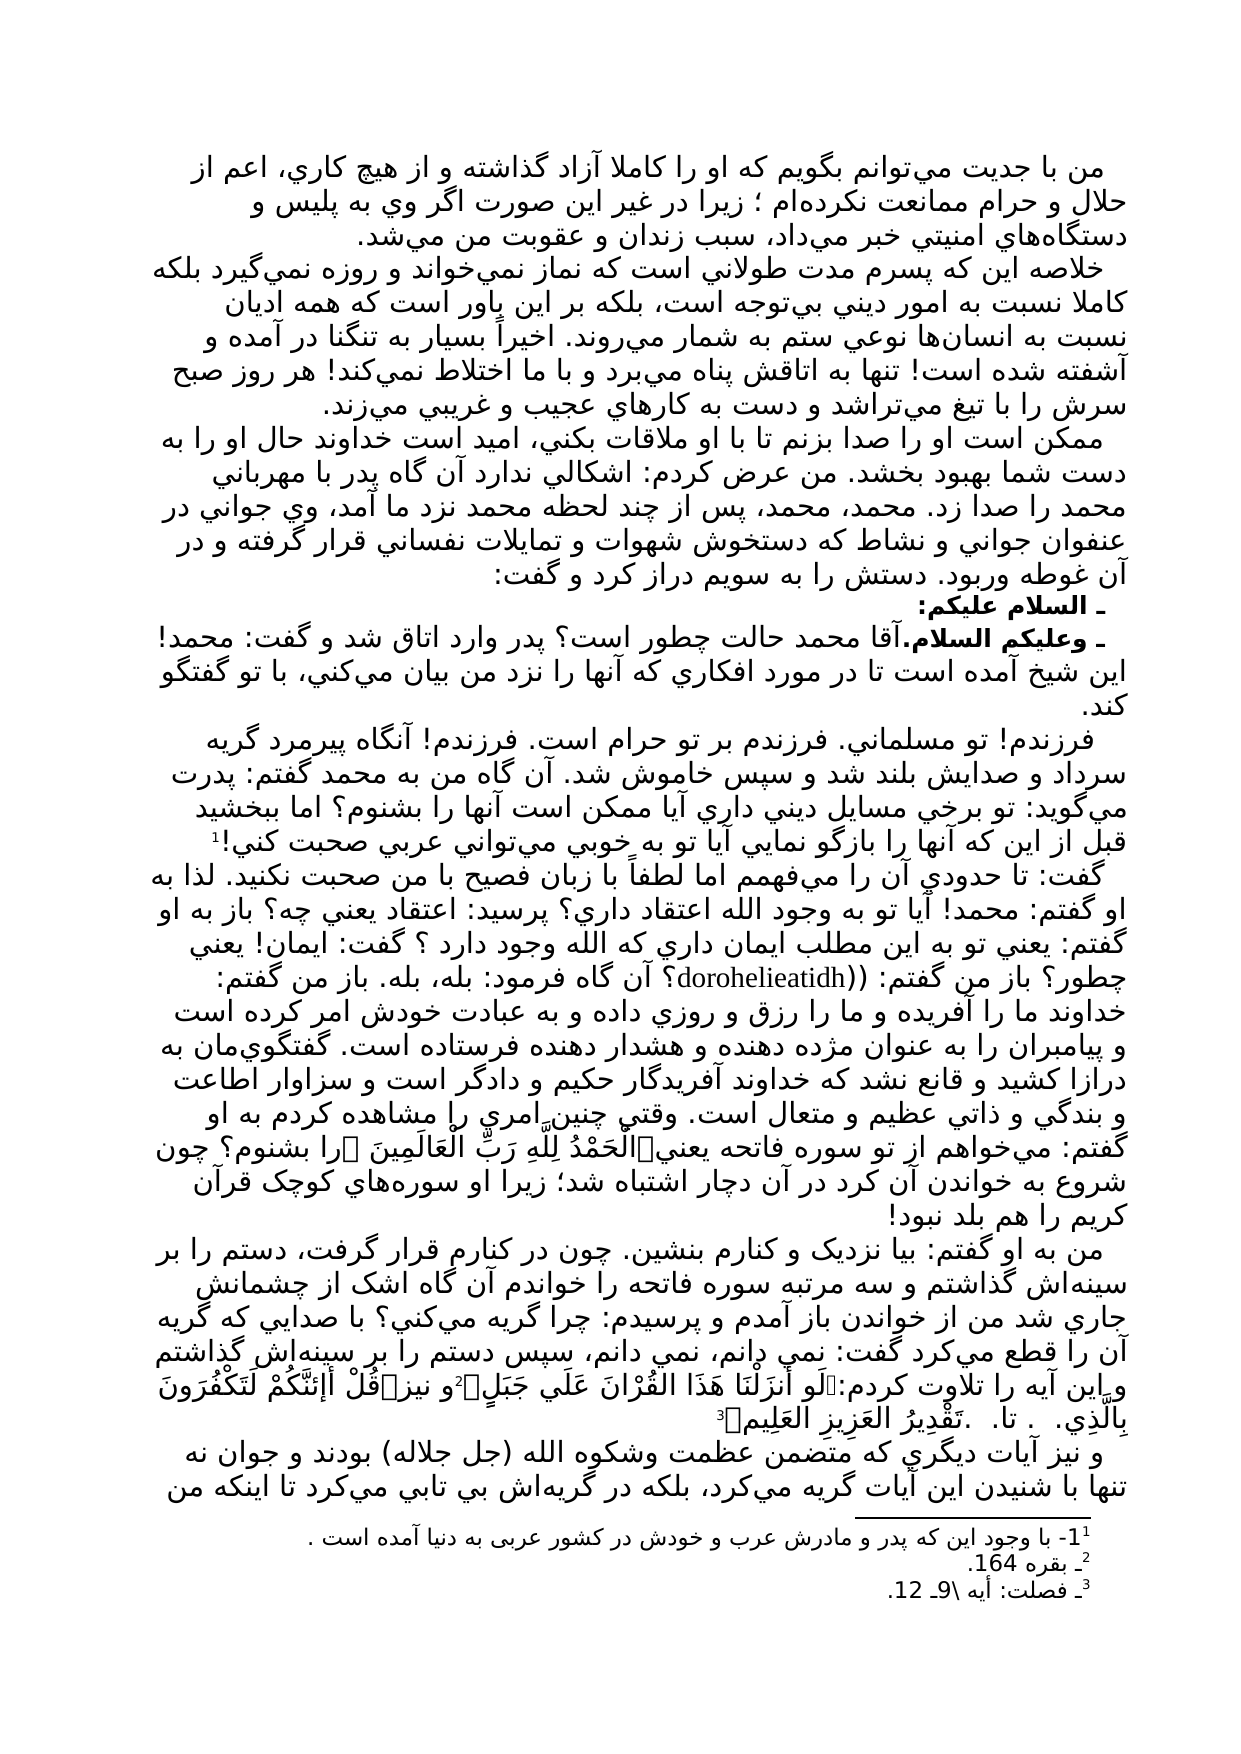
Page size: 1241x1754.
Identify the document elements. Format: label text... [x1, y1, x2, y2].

text فرزندم! تو مسلماني. فرزندم بر تو حرام است. فرزندم! آنگاه پيرمرد گريه سرداد و صدايش بلند شد و سپس خاموش شد. آن گاه من به محمد گفتم: پدرت مي‌گويد: تو برخي مسايل ديني داري آيا ممکن است آنها را بشنوم؟ اما ببخشيد قبل از اين که آنها را بازگو نمايي آيا تو به خوبي مي‌تواني عربي صحبت کني! [150, 722, 1128, 858]
text ـ وعليکم السلام.آقا محمد حالت چطور است؟ پدر وارد اتاق شد و گفت: محمد! اين شيخ آمده است تا در مورد افکاري که آنها را نزد من بيان مي‌کني، با تو گفتگو کند. [150, 621, 1128, 722]
text من به او گفتم: بيا نزديک و کنارم بنشين. چون در کنارم قرار گرفت، دستم را بر سينه‌اش گذاشتم و سه مرتبه سوره فاتحه را خواندم آن گاه اشک از چشمانش جاري شد من از خواندن باز آمدم و پرسيدم: چرا گريه مي‌کني؟ با صدايي که گريه آن را قطع مي‌کرد گفت: نمي دانم، نمي دانم، سپس دستم را بر سينه‌اش گذاشتم و اين آيه را تلاوت کردم:لَو أنزَلْنَا هَذَا القُرْانَ عَلَي جَبَلٍٍو نيزقُلْ أإئنَّکُمْ لَتَکْفُرَونَ بِالَّذِي. . تا. .تَقْدِيرُ العَزِيزِ العَلِيم [150, 1232, 1128, 1436]
text گفت: تا حدودي آن را مي‌فهمم اما لطفاً با زبان فصيح با من صحبت نکنيد. لذا به او گفتم: محمد! آيا تو به وجود الله اعتقاد داري؟ پرسيد: اعتقاد يعني چه؟ باز به او گفتم: يعني تو به اين مطلب ايمان داري که الله وجود دارد ؟ گفت: ايمان! يعني چطور؟ باز من گفتم: ((dorohelieatidh؟ آن گاه فرمود: بله، بله. باز من گفتم: خداوند ما را آفريده و ما را رزق و روزي داده و به عبادت خودش امر كرده است و پيامبران را به عنوان مژده دهنده و هشدار دهنده فرستاده است. گفتگوي‌مان به درازا کشيد و قانع نشد که خداوند آفريدگار حکيم و دادگر است و سزاوار اطاعت و بندگي و ذاتي عظيم و متعال است. وقتي چنين امري را مشاهده کردم به او گفتم: مي‌خواهم از تو سوره فاتحه يعنيالْحَمْدُ لِلَّهِ رَبِّ الْعَالَمِينَ را بشنوم؟ چون شروع به خواندن آن کرد در آن دچار اشتباه شد؛ زيرا او سوره‌هاي کوچک قرآن كريم را هم بلد نبود! [150, 858, 1128, 1232]
text ـ السلام عليکم: [150, 591, 1128, 621]
text خلاصه اين که پسرم مدت طولاني است که نماز نمي‌خواند و روزه نمي‌گيرد بلکه کاملا نسبت به امور ديني بي‌توجه است، بلكه بر اين باور است كه همه اديان نسبت به انسان‌ها نوعي ستم به شمار مي‌روند. اخيراً بسيار به تنگنا در آمده و آشفته شده است! تنها به اتاقش پناه مي‌برد و با ما اختلاط نمي‌کند! هر روز صبح سرش را با تيغ مي‌تراشد و دست به کارهاي عجيب و غريبي مي‌زند. [150, 252, 1128, 422]
text من با جديت مي‌توانم بگويم که او را کاملا آزاد گذاشته و از هيچ كاري، اعم از حلال و حرام ممانعت نکرده‌ام ؛ زيرا در غير اين صورت اگر وي به پليس و دستگاه‌هاي امنيتي خبر مي‌داد، سبب زندان و عقوبت من مي‌شد. [150, 150, 1128, 252]
text ممکن است او را صدا بزنم تا با او ملاقات بکني، اميد است خداوند حال او را به دست شما بهبود بخشد. من عرض کردم: اشکالي ندارد آن گاه پدر با مهرباني محمد را صدا زد. محمد، محمد، پس از چند لحظه محمد نزد ما آمد، وي جواني در عنفوان جواني و نشاط كه دستخوش شهوات و تمايلات نفساني قرار گرفته و در آن غوطه وربود. دستش را به سويم دراز کرد و گفت: [150, 422, 1128, 591]
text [150, 1436, 1128, 1504]
